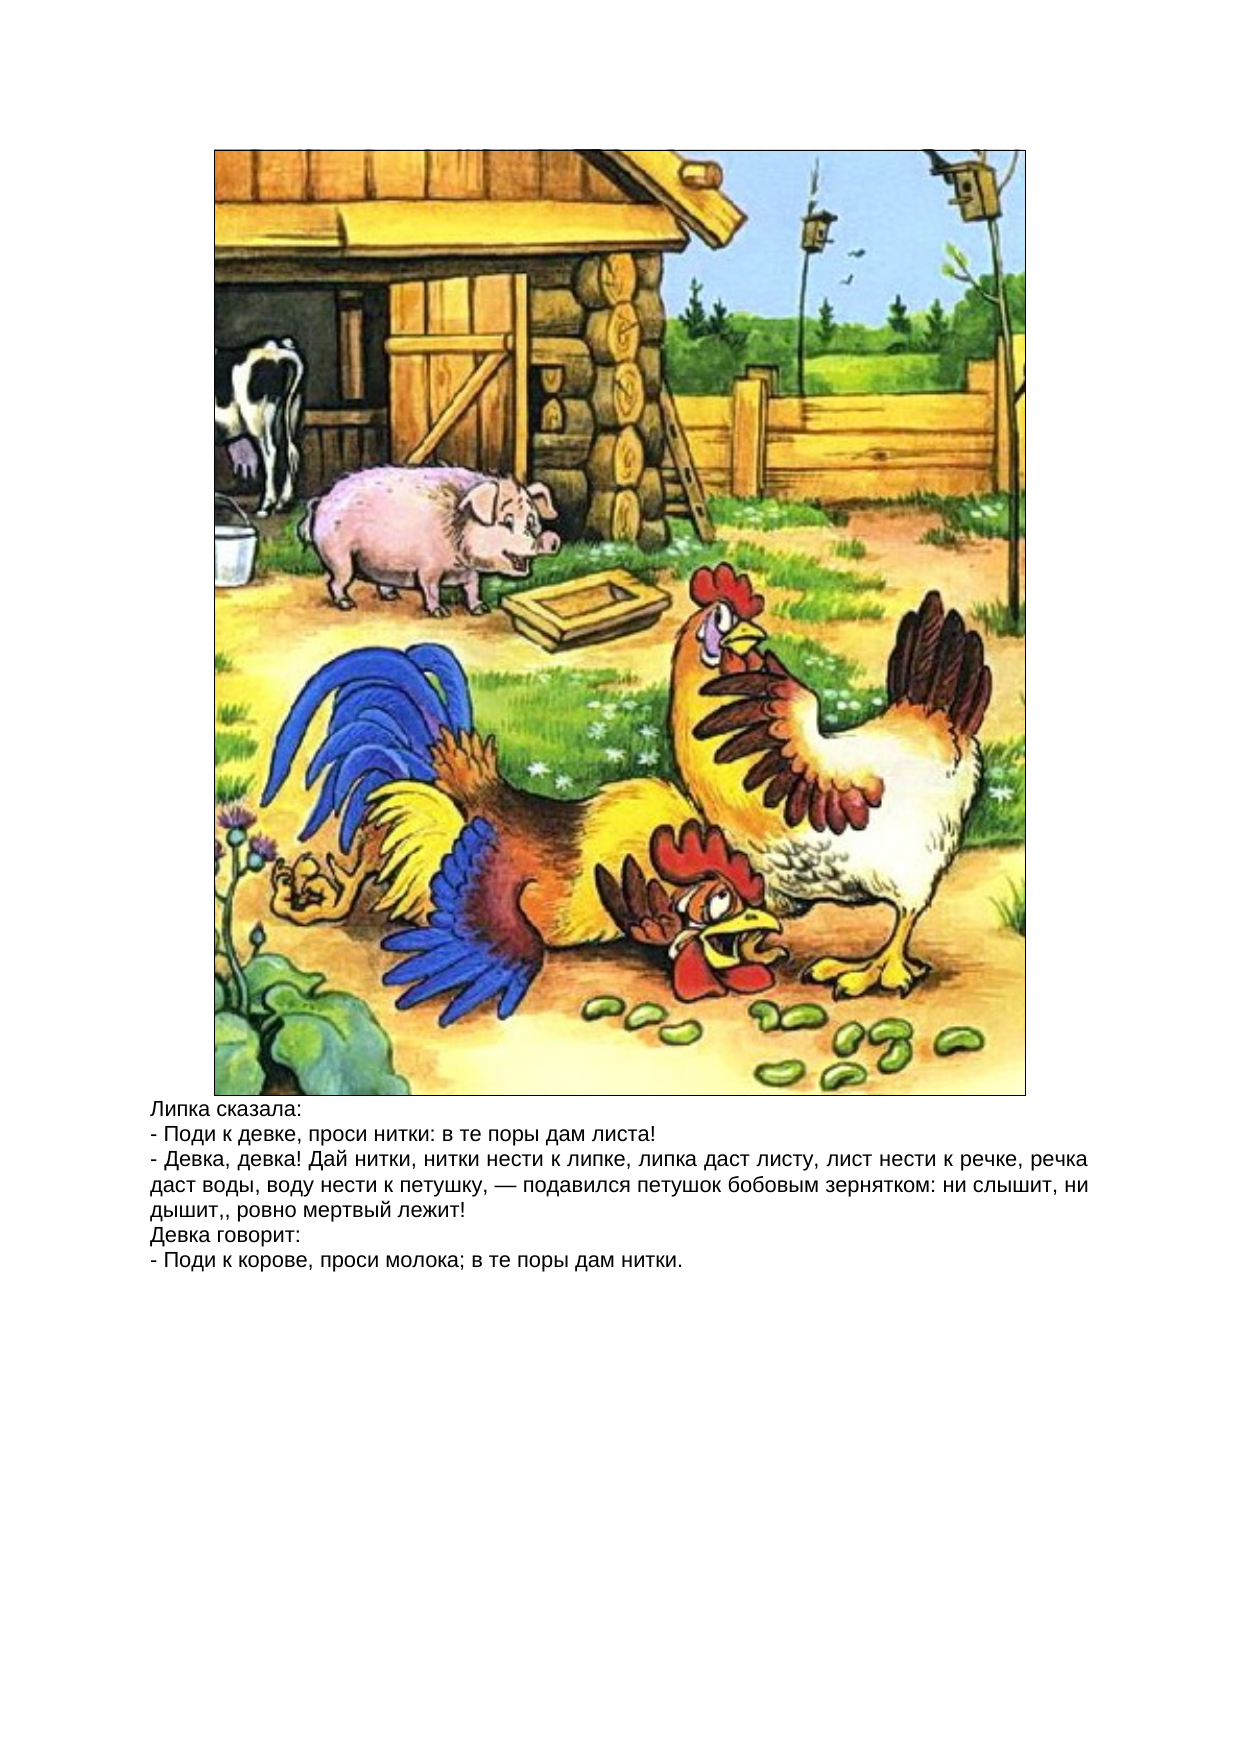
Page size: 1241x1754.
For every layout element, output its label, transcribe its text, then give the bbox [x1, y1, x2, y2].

text - Поди к девке, проси нитки: в те поры дам листа! [150, 1121, 1090, 1146]
picture [215, 151, 1025, 1095]
text - Девка, девка! Дай нитки, нитки нести к липке, липка даст листу, лист нести к речке, речка даст воды, воду нести к петушку, — подавился петушок бобовым зернятком: ни слышит, ни дышит,, ровно мертвый лежит! [150, 1146, 1090, 1222]
text Липка сказала: [150, 1096, 1090, 1121]
text - Поди к корове, проси молока; в те поры дам нитки. [150, 1247, 1090, 1272]
text Девка говорит: [150, 1222, 1090, 1247]
